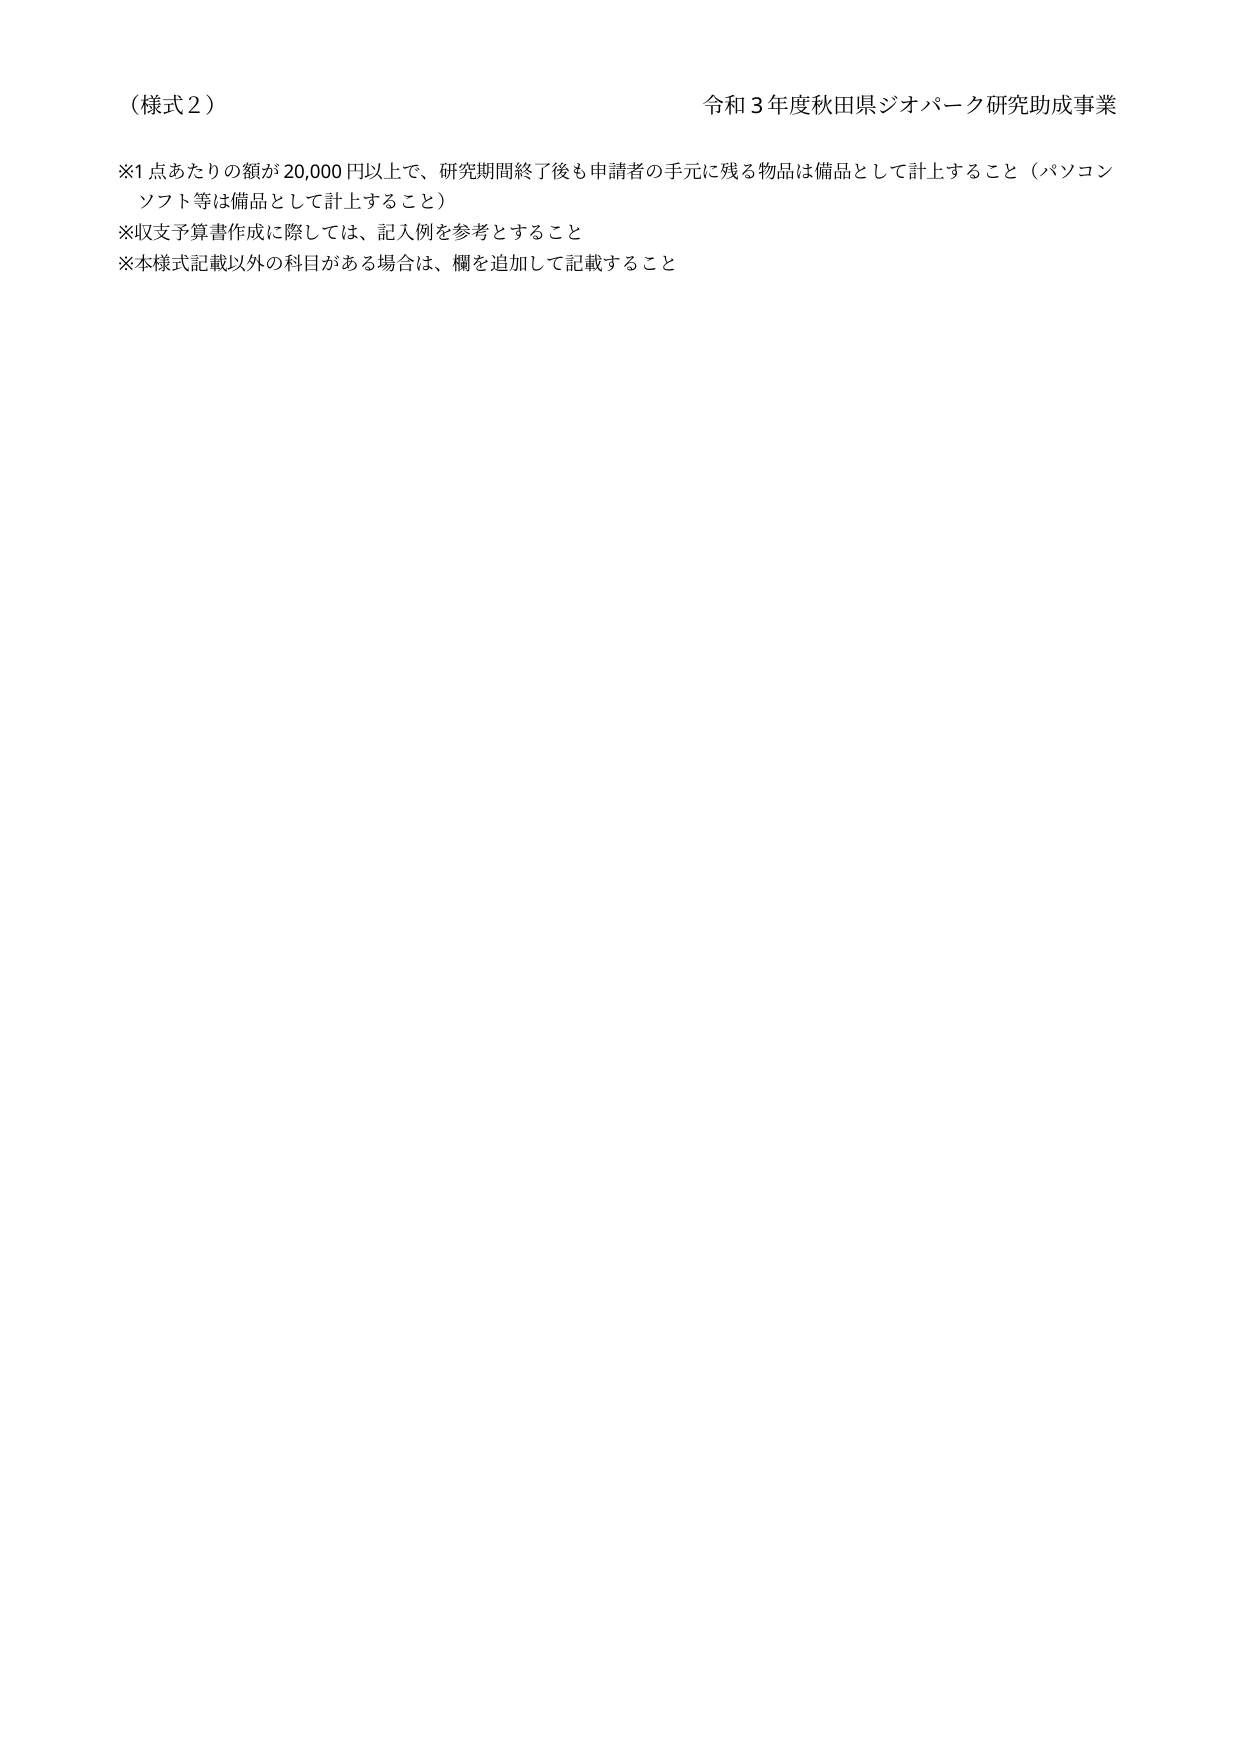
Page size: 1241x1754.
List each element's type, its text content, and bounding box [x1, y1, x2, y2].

text ※1点あたりの額が20,000円以上で、研究期間終了後も申請者の手元に残る物品は備品として計上すること（パソコンソフト等は備品として計上すること） [118, 155, 1122, 216]
text ※本様式記載以外の科目がある場合は、欄を追加して記載すること [118, 247, 1122, 278]
text ※収支予算書作成に際しては、記入例を参考とすること [118, 216, 1122, 247]
